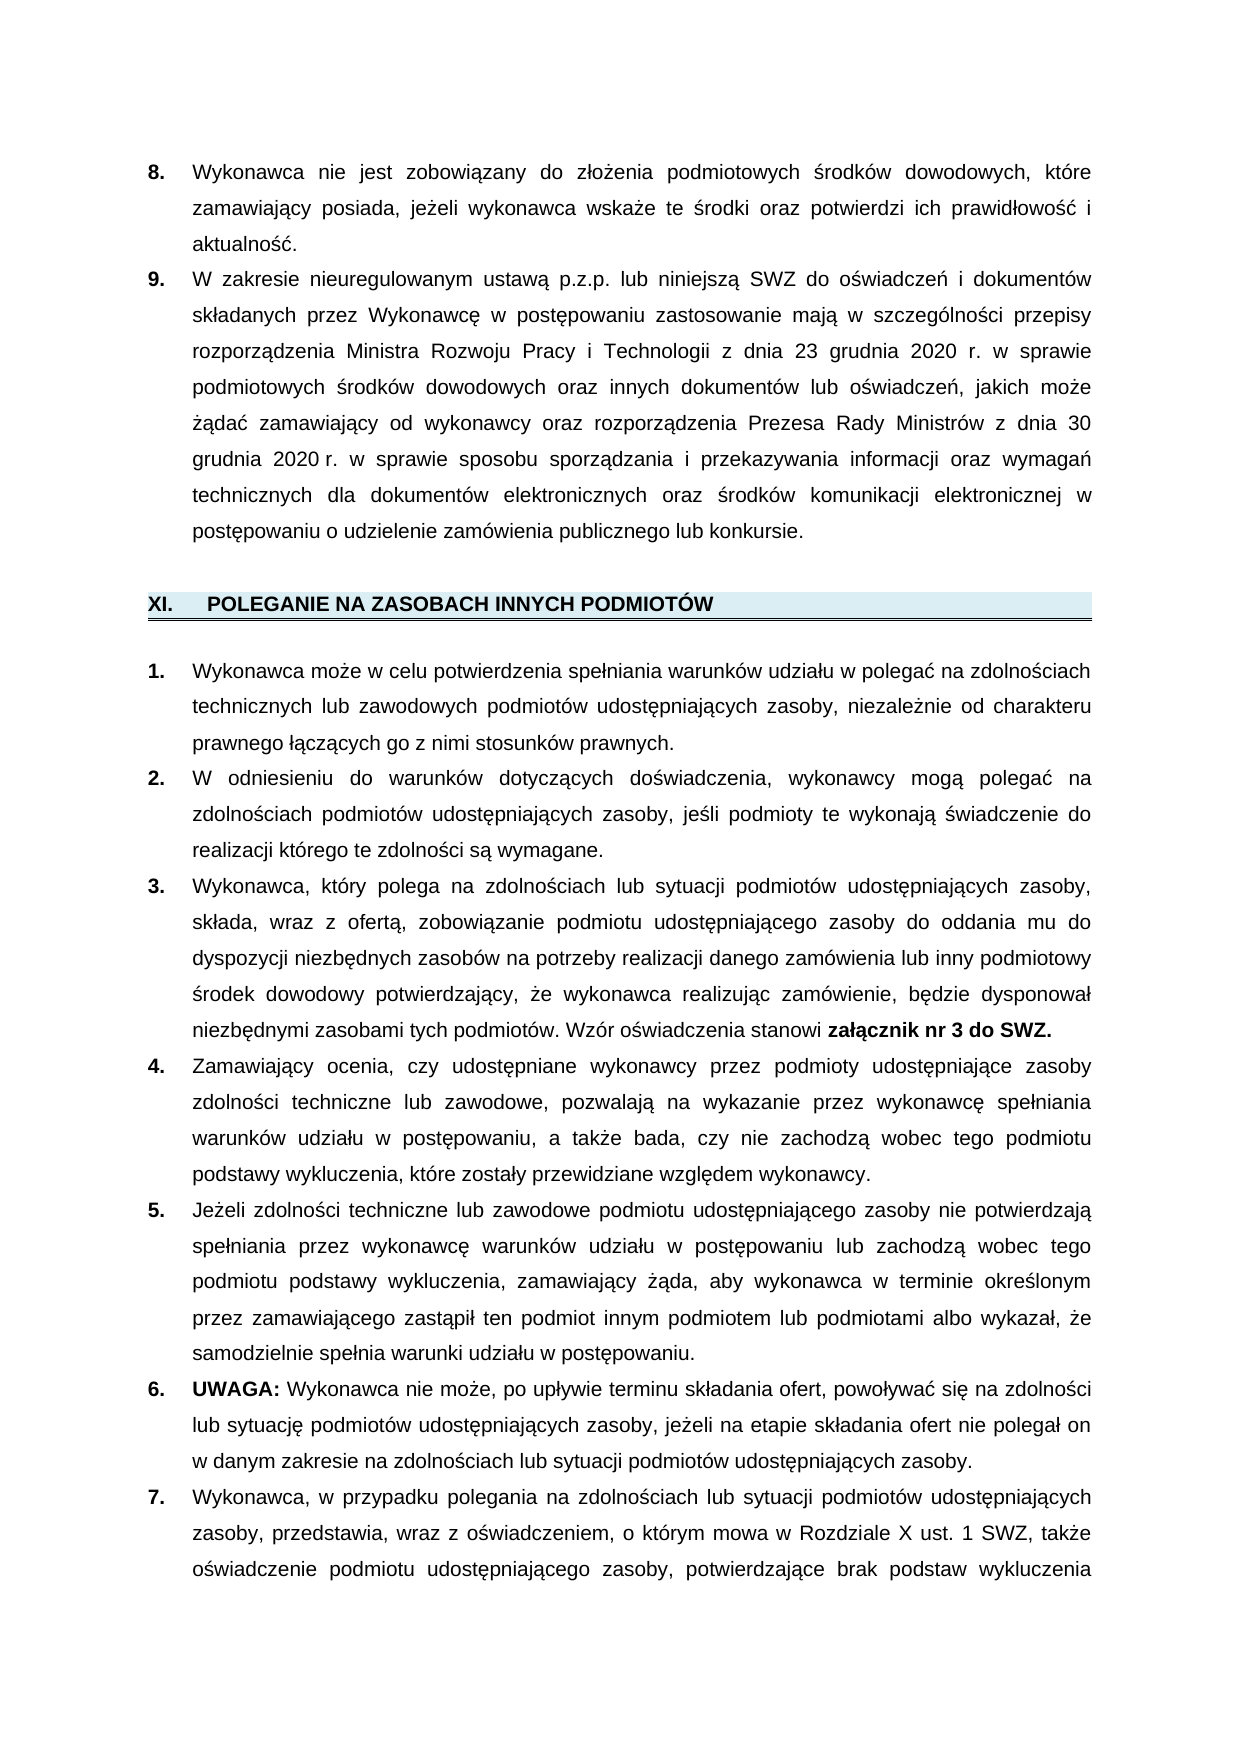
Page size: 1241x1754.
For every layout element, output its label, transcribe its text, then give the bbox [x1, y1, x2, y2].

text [148, 1485, 1092, 1581]
text 3. Wykonawca, który polega na zdolnościach lub sytuacji podmiotów udostępniających zasoby, składa, wraz z ofertą, zobowiązanie podmiotu udostępniającego zasoby do oddania mu do dyspozycji niezbędnych zasobów na potrzeby realizacji danego zamówienia lub inny podmiotowy środek dowodowy potwierdzający, że wykonawca realizując zamówienie, będzie dysponował niezbędnymi zasobami tych podmiotów. Wzór oświadczenia stanowi załącznik nr 3 do SWZ. [148, 874, 1092, 1042]
text 2. W odniesieniu do warunków dotyczących doświadczenia, wykonawcy mogą polegać na zdolnościach podmiotów udostępniających zasoby, jeśli podmioty te wykonają świadczenie do realizacji którego te zdolności są wymagane. [148, 766, 1092, 862]
text 6. UWAGA: Wykonawca nie może, po upływie terminu składania ofert, powoływać się na zdolności lub sytuację podmiotów udostępniających zasoby, jeżeli na etapie składania ofert nie polegał on w danym zakresie na zdolnościach lub sytuacji podmiotów udostępniających zasoby. [148, 1377, 1092, 1473]
text XI. POLEGANIE NA ZASOBACH INNYCH PODMIOTÓW [148, 592, 1092, 618]
text 4. Zamawiający ocenia, czy udostępniane wykonawcy przez podmioty udostępniające zasoby zdolności techniczne lub zawodowe, pozwalają na wykazanie przez wykonawcę spełniania warunków udziału w postępowaniu, a także bada, czy nie zachodzą wobec tego podmiotu podstawy wykluczenia, które zostały przewidziane względem wykonawcy. [148, 1054, 1092, 1186]
text 5. Jeżeli zdolności techniczne lub zawodowe podmiotu udostępniającego zasoby nie potwierdzają spełniania przez wykonawcę warunków udziału w postępowaniu lub zachodzą wobec tego podmiotu podstawy wykluczenia, zamawiający żąda, aby wykonawca w terminie określonym przez zamawiającego zastąpił ten podmiot innym podmiotem lub podmiotami albo wykazał, że samodzielnie spełnia warunki udziału w postępowaniu. [148, 1197, 1092, 1365]
text 1. Wykonawca może w celu potwierdzenia spełniania warunków udziału w polegać na zdolnościach technicznych lub zawodowych podmiotów udostępniających zasoby, niezależnie od charakteru prawnego łączących go z nimi stosunków prawnych. [148, 658, 1092, 754]
text 8. Wykonawca nie jest zobowiązany do złożenia podmiotowych środków dowodowych, które zamawiający posiada, jeżeli wykonawca wskaże te środki oraz potwierdzi ich prawidłowość i aktualność. [148, 159, 1092, 255]
text 9. W zakresie nieuregulowanym ustawą p.z.p. lub niniejszą SWZ do oświadczeń i dokumentów składanych przez Wykonawcę w postępowaniu zastosowanie mają w szczególności przepisy rozporządzenia Ministra Rozwoju Pracy i Technologii z dnia 23 grudnia 2020 r. w sprawie podmiotowych środków dowodowych oraz innych dokumentów lub oświadczeń, jakich może żądać zamawiający od wykonawcy oraz rozporządzenia Prezesa Rady Ministrów z dnia 30 grudnia 2020 r. w sprawie sposobu sporządzania i przekazywania informacji oraz wymagań technicznych dla dokumentów elektronicznych oraz środków komunikacji elektronicznej w postępowaniu o udzielenie zamówienia publicznego lub konkursie. [148, 267, 1092, 543]
